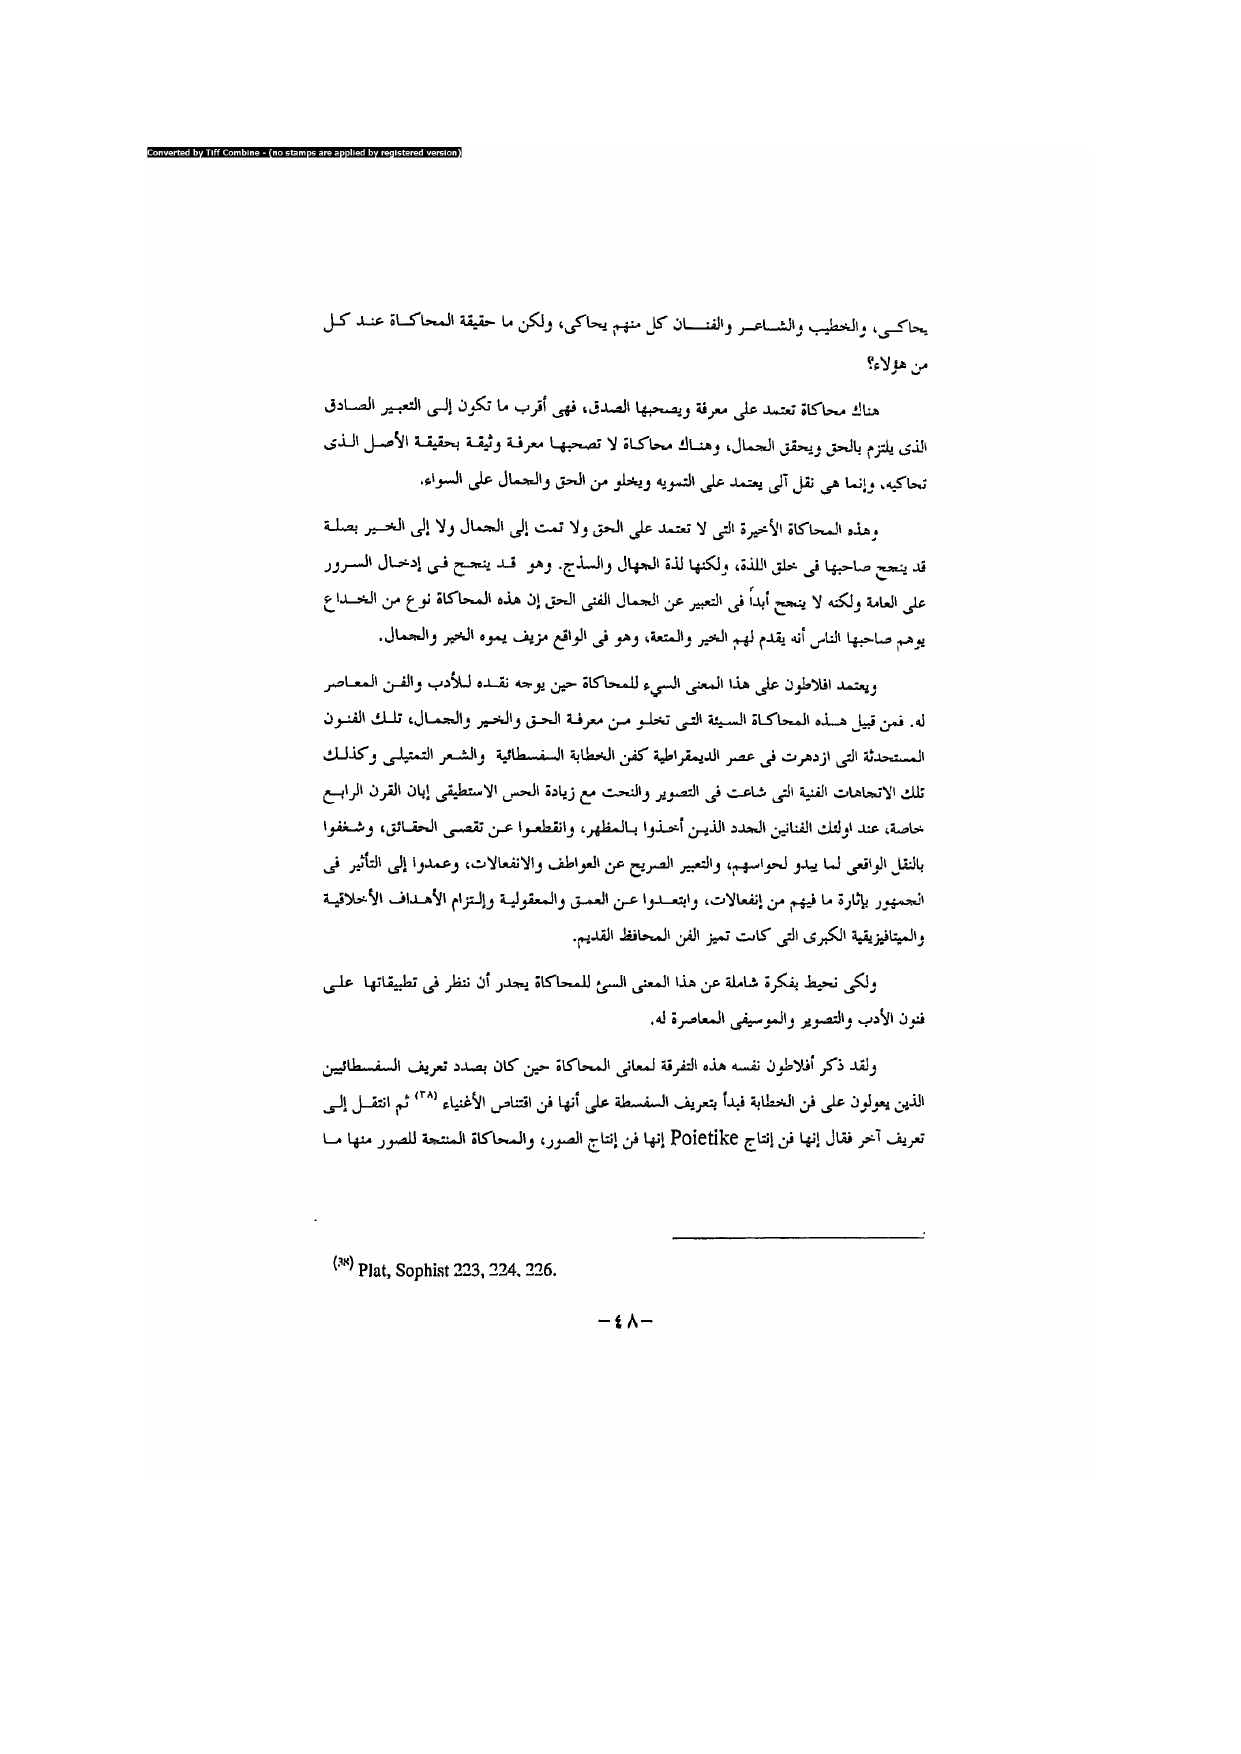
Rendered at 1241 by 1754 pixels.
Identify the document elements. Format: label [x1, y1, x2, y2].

picture [147, 147, 1093, 1481]
